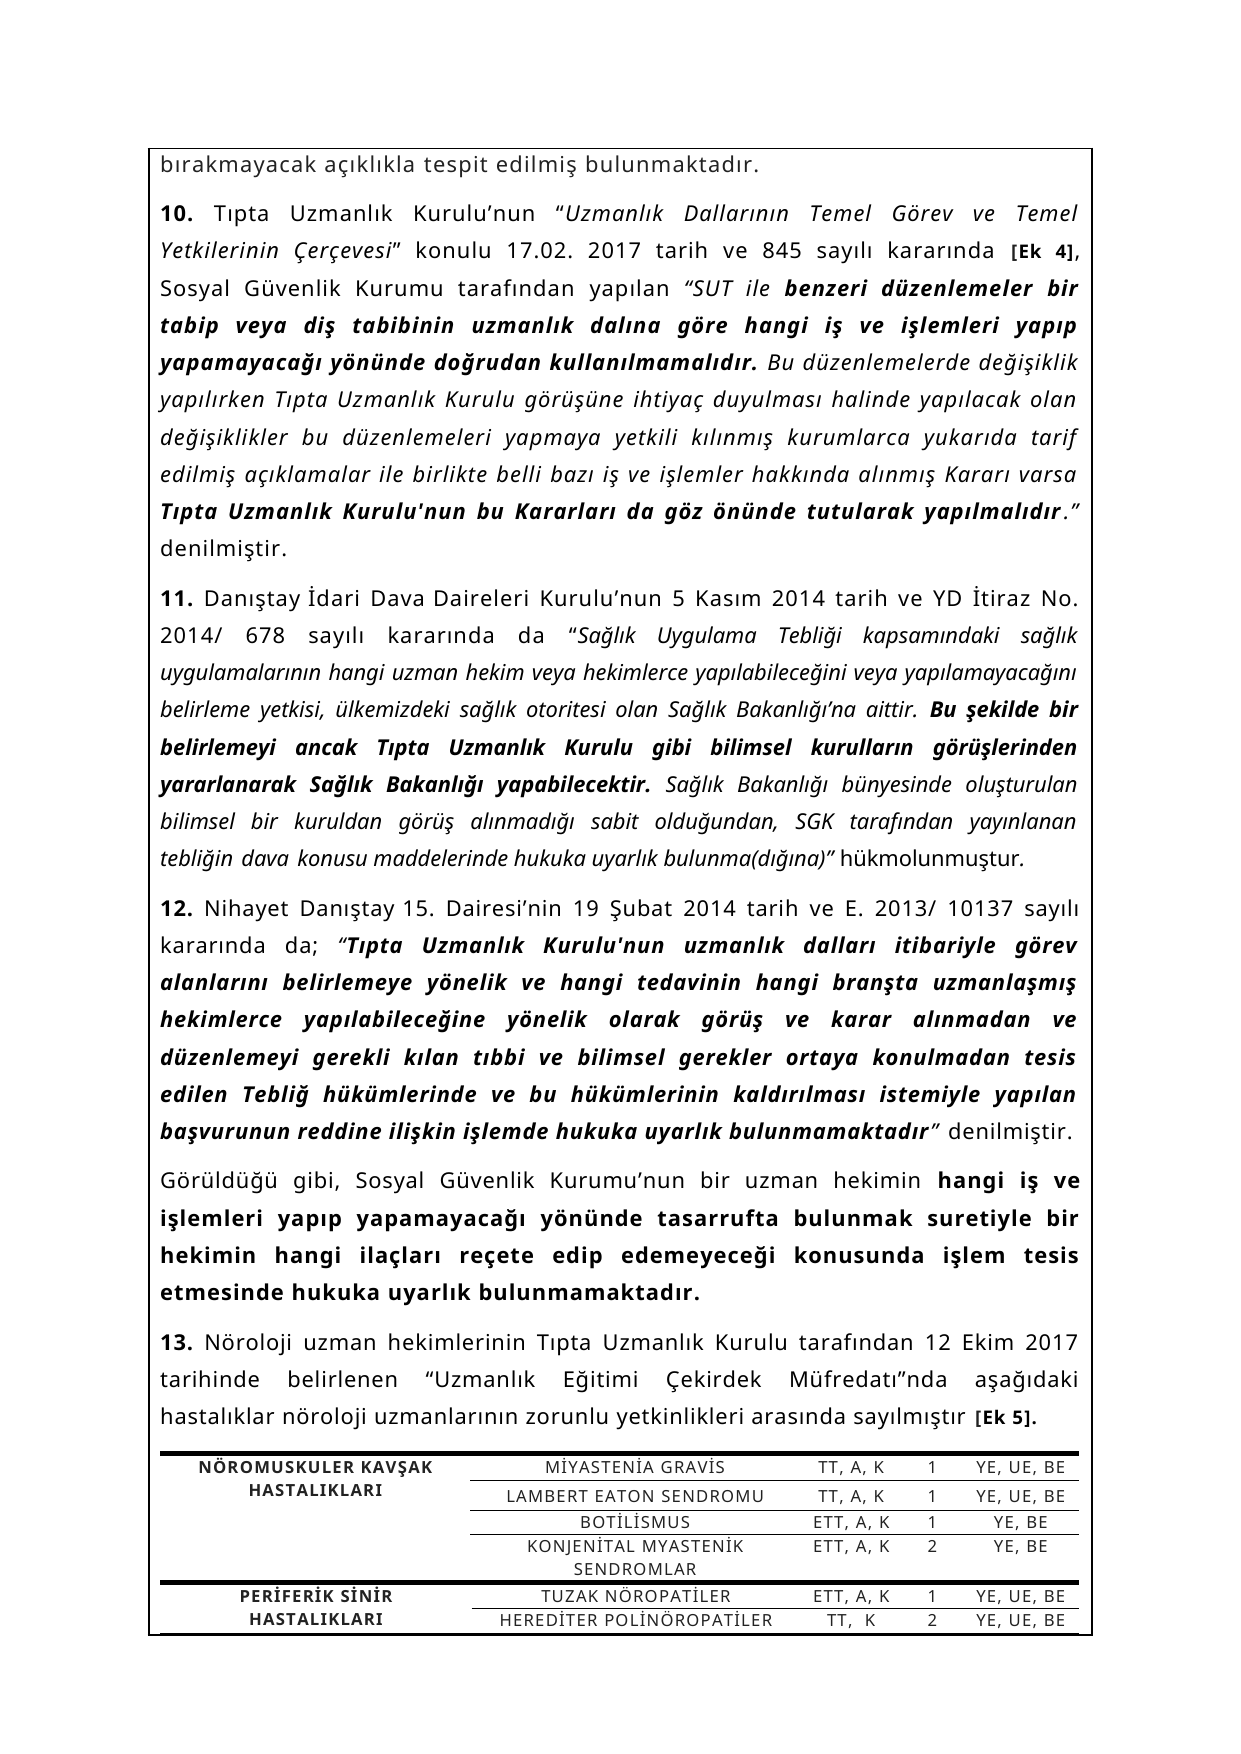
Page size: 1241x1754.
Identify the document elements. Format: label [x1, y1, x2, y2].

table_cell [150, 149, 1091, 1634]
